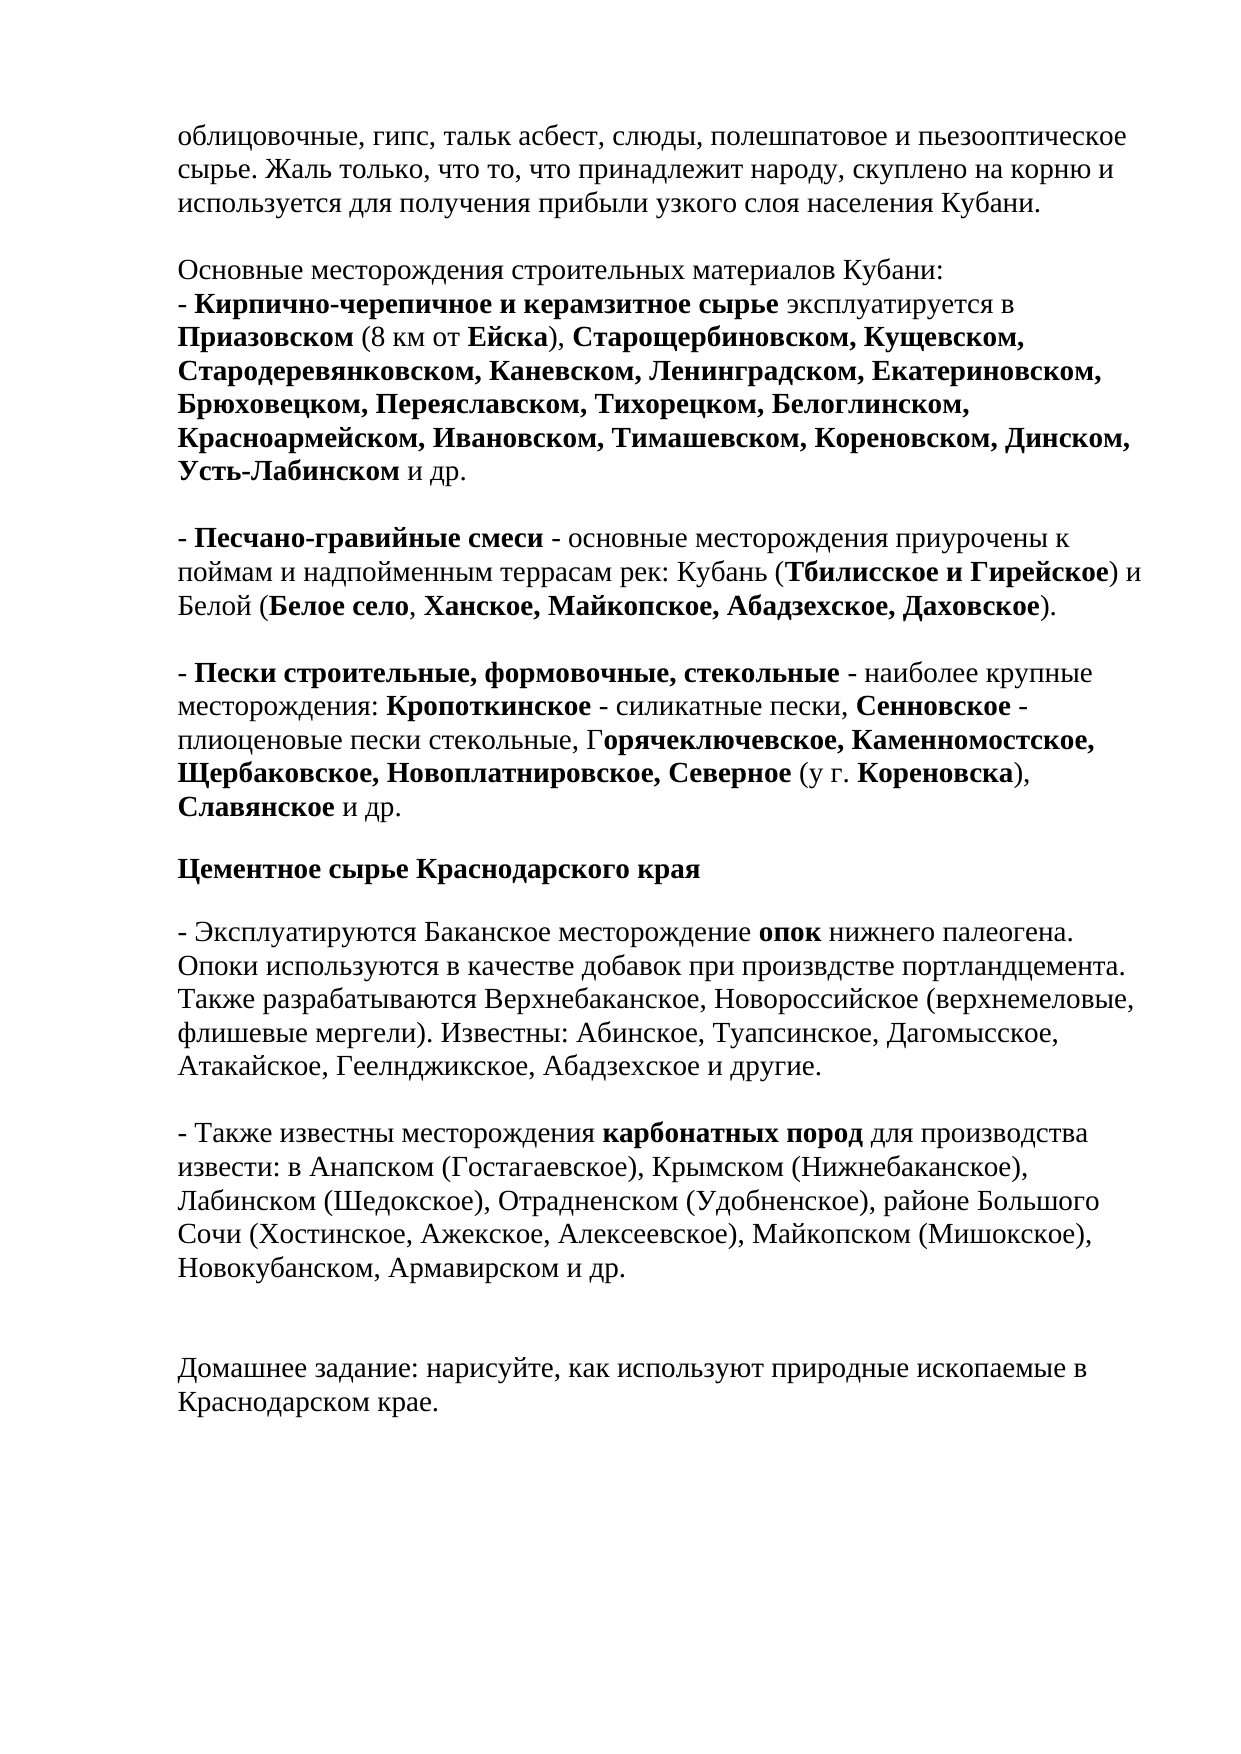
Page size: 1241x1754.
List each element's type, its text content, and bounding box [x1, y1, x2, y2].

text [177, 118, 1152, 822]
text Цементное сырье Краснодарского края [177, 852, 1152, 885]
text Домашнее задание: нарисуйте, как используют природные ископаемые в Краснодарском крае. [177, 1350, 1152, 1417]
text - Эксплуатируются Баканское месторождение опок нижнего палеогена. Опоки используются в качестве добавок при произвдстве портландцемента. Также разрабатываются Верхнебаканское, Новороссийское (верхнемеловые, флишевые мергели). Известны: Абинское, Туапсинское, Дагомысское, Атакайское, Геелнджикское, Абадзехское и другие. - Также известны месторождения карбонатных пород для производства извести: в Анапском (Гостагаевское), Крымском (Нижнебаканское), Лабинском (Шедокское), Отрадненском (Удобненское), районе Большого Сочи (Хостинское, Ажекское, Алексеевское), Майкопском (Мишокское), Новокубанском, Армавирском и др. [177, 914, 1152, 1283]
